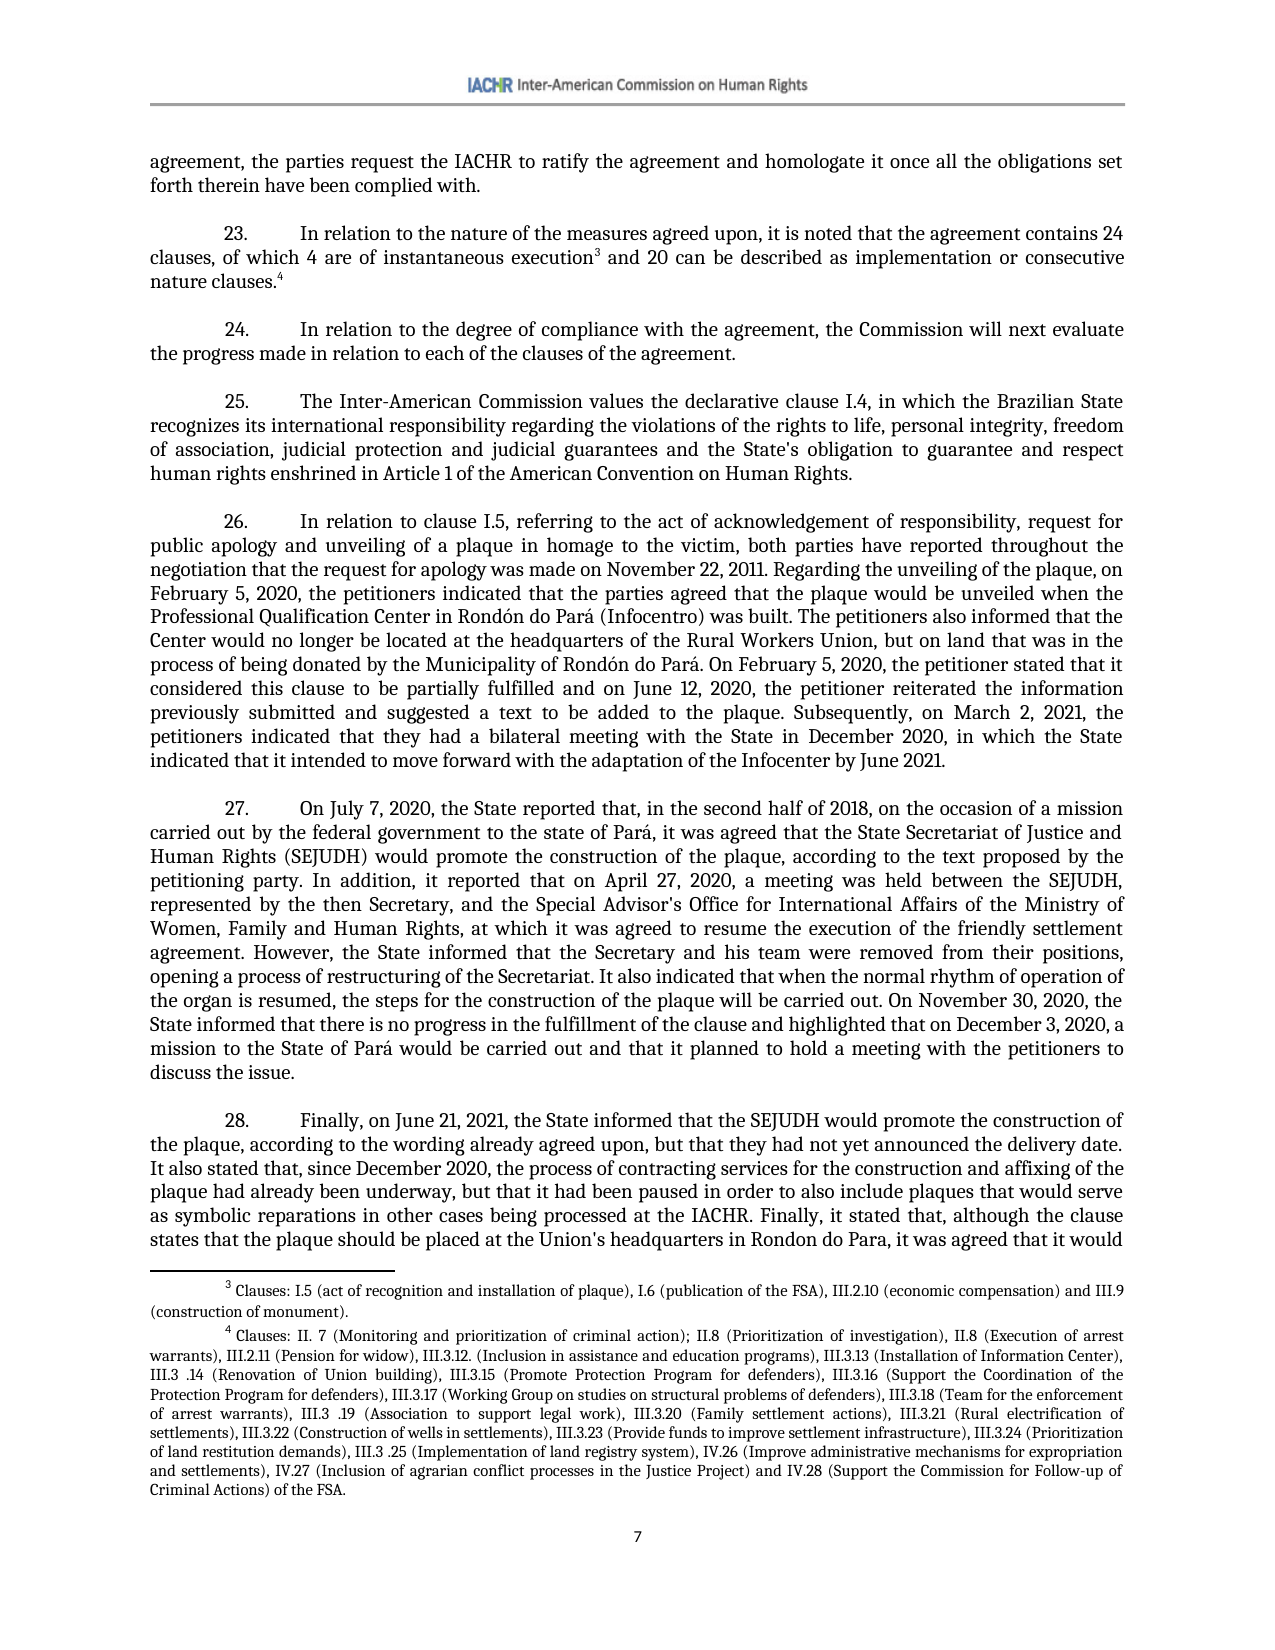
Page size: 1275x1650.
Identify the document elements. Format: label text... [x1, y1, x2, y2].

list On July 7, 2020, the State reported that, in the second half of 2018, on the occasion of a mission carried out by the federal government to the state of Pará, it was agreed that the State Secretariat of Justice and Human Rights (SEJUDH) would promote the construction of the plaque, according to the text proposed by the petitioning party. In addition, it reported that on April 27, 2020, a meeting was held between the SEJUDH, represented by the then Secretary, and the Special Advisor's Office for International Affairs of the Ministry of Women, Family and Human Rights, at which it was agreed to resume the execution of the friendly settlement agreement. However, the State informed that the Secretary and his team were removed from their positions, opening a process of restructuring of the Secretariat. It also indicated that when the normal rhythm of operation of the organ is resumed, the steps for the construction of the plaque will be carried out. On November 30, 2020, the State informed that there is no progress in the fulfillment of the clause and highlighted that on December 3, 2020, a mission to the State of Pará would be carried out and that it planned to hold a meeting with the petitioners to discuss the issue. [150, 797, 1125, 1084]
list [150, 1108, 1125, 1252]
list In relation to the nature of the measures agreed upon, it is noted that the agreement contains 24 clauses, of which 4 are of instantaneous execution and 20 can be described as implementation or consecutive nature clauses. [150, 222, 1125, 294]
list In relation to the degree of compliance with the agreement, the Commission will next evaluate the progress made in relation to each of the clauses of the agreement. [150, 318, 1125, 366]
list In relation to clause I.5, referring to the act of acknowledgement of responsibility, request for public apology and unveiling of a plaque in homage to the victim, both parties have reported throughout the negotiation that the request for apology was made on November 22, 2011. Regarding the unveiling of the plaque, on February 5, 2020, the petitioners indicated that the parties agreed that the plaque would be unveiled when the Professional Qualification Center in Rondón do Pará (Infocentro) was built. The petitioners also informed that the Center would no longer be located at the headquarters of the Rural Workers Union, but on land that was in the process of being donated by the Municipality of Rondón do Pará. On February 5, 2020, the petitioner stated that it considered this clause to be partially fulfilled and on June 12, 2020, the petitioner reiterated the information previously submitted and suggested a text to be added to the plaque. Subsequently, on March 2, 2021, the petitioners indicated that they had a bilateral meeting with the State in December 2020, in which the State indicated that it intended to move forward with the adaptation of the Infocenter by June 2021. [150, 509, 1125, 773]
list The Inter-American Commission values the declarative clause I.4, in which the Brazilian State recognizes its international responsibility regarding the violations of the rights to life, personal integrity, freedom of association, judicial protection and judicial guarantees and the State's obligation to guarantee and respect human rights enshrined in Article 1 of the American Convention on Human Rights. [150, 389, 1125, 485]
picture [456, 75, 819, 95]
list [150, 150, 1125, 198]
